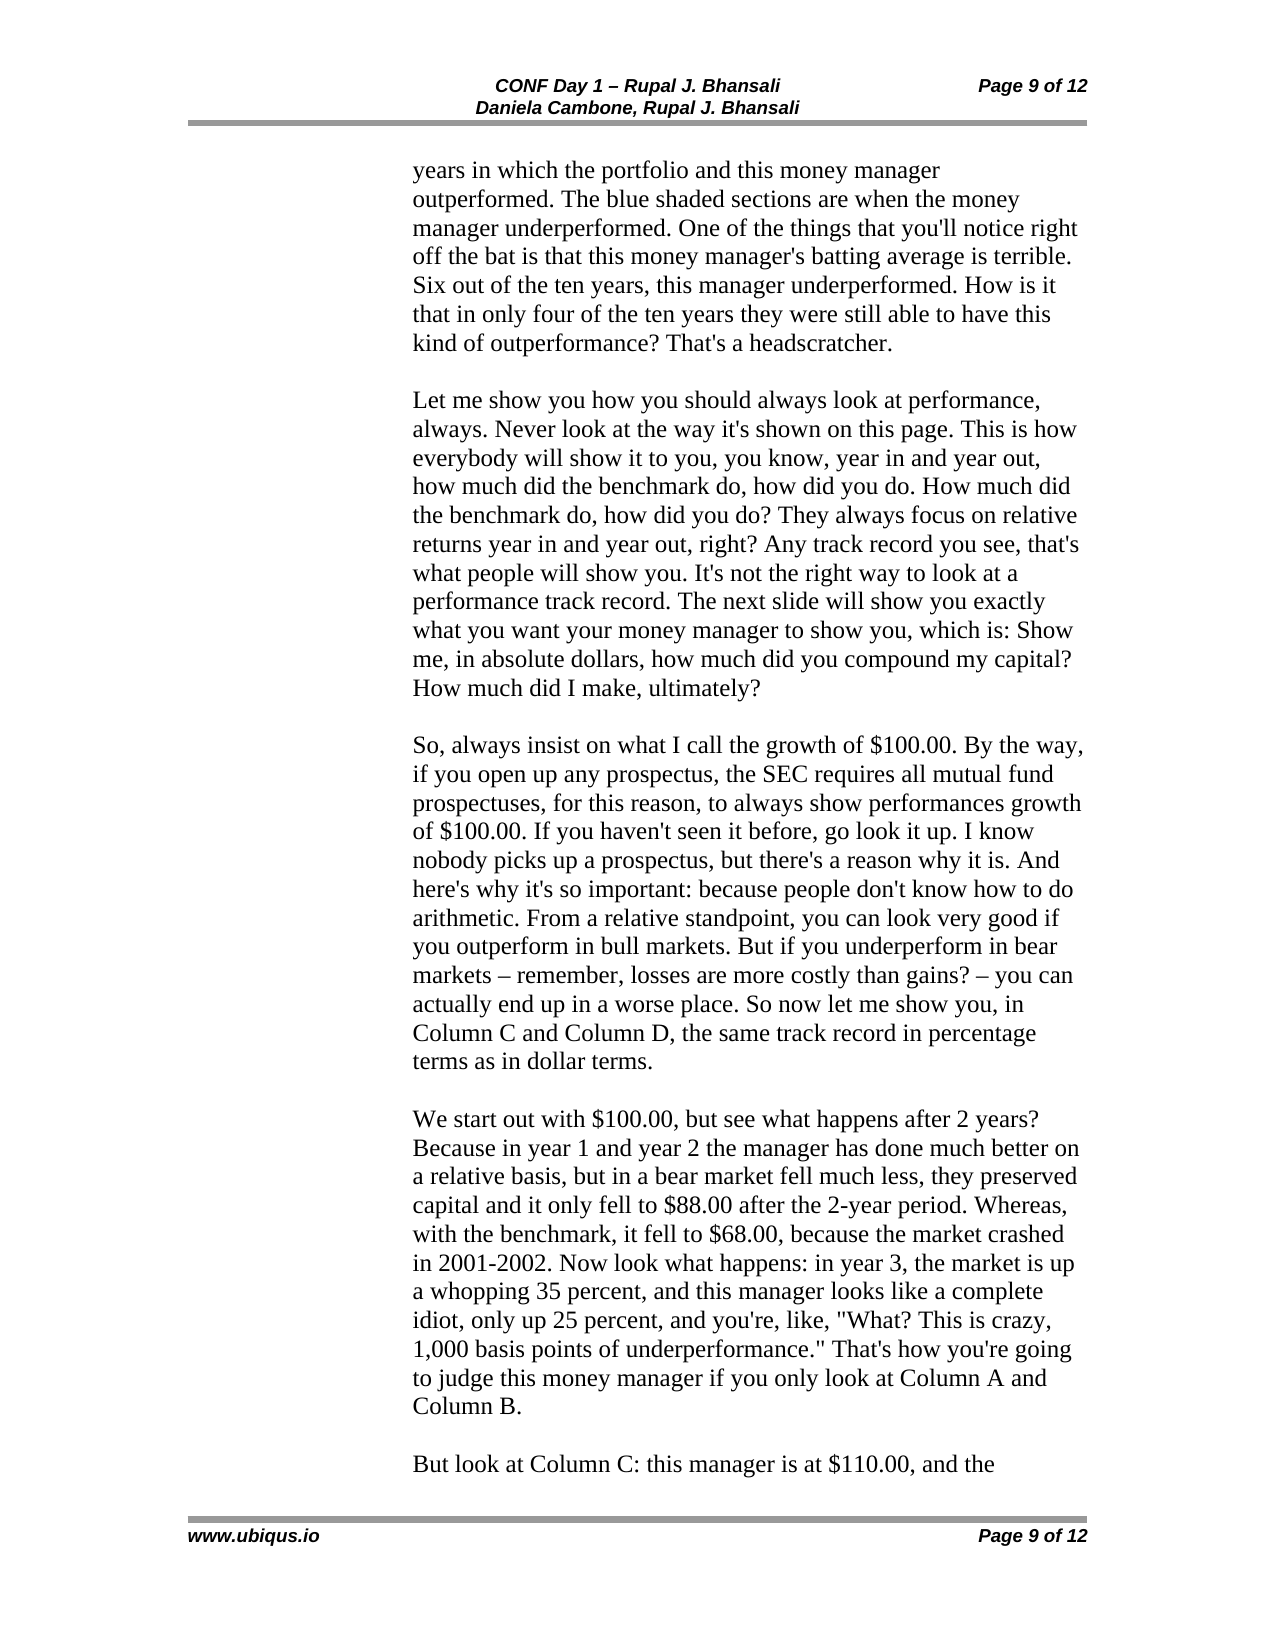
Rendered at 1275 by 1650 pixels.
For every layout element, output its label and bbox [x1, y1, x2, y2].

text [187, 155, 1087, 1478]
